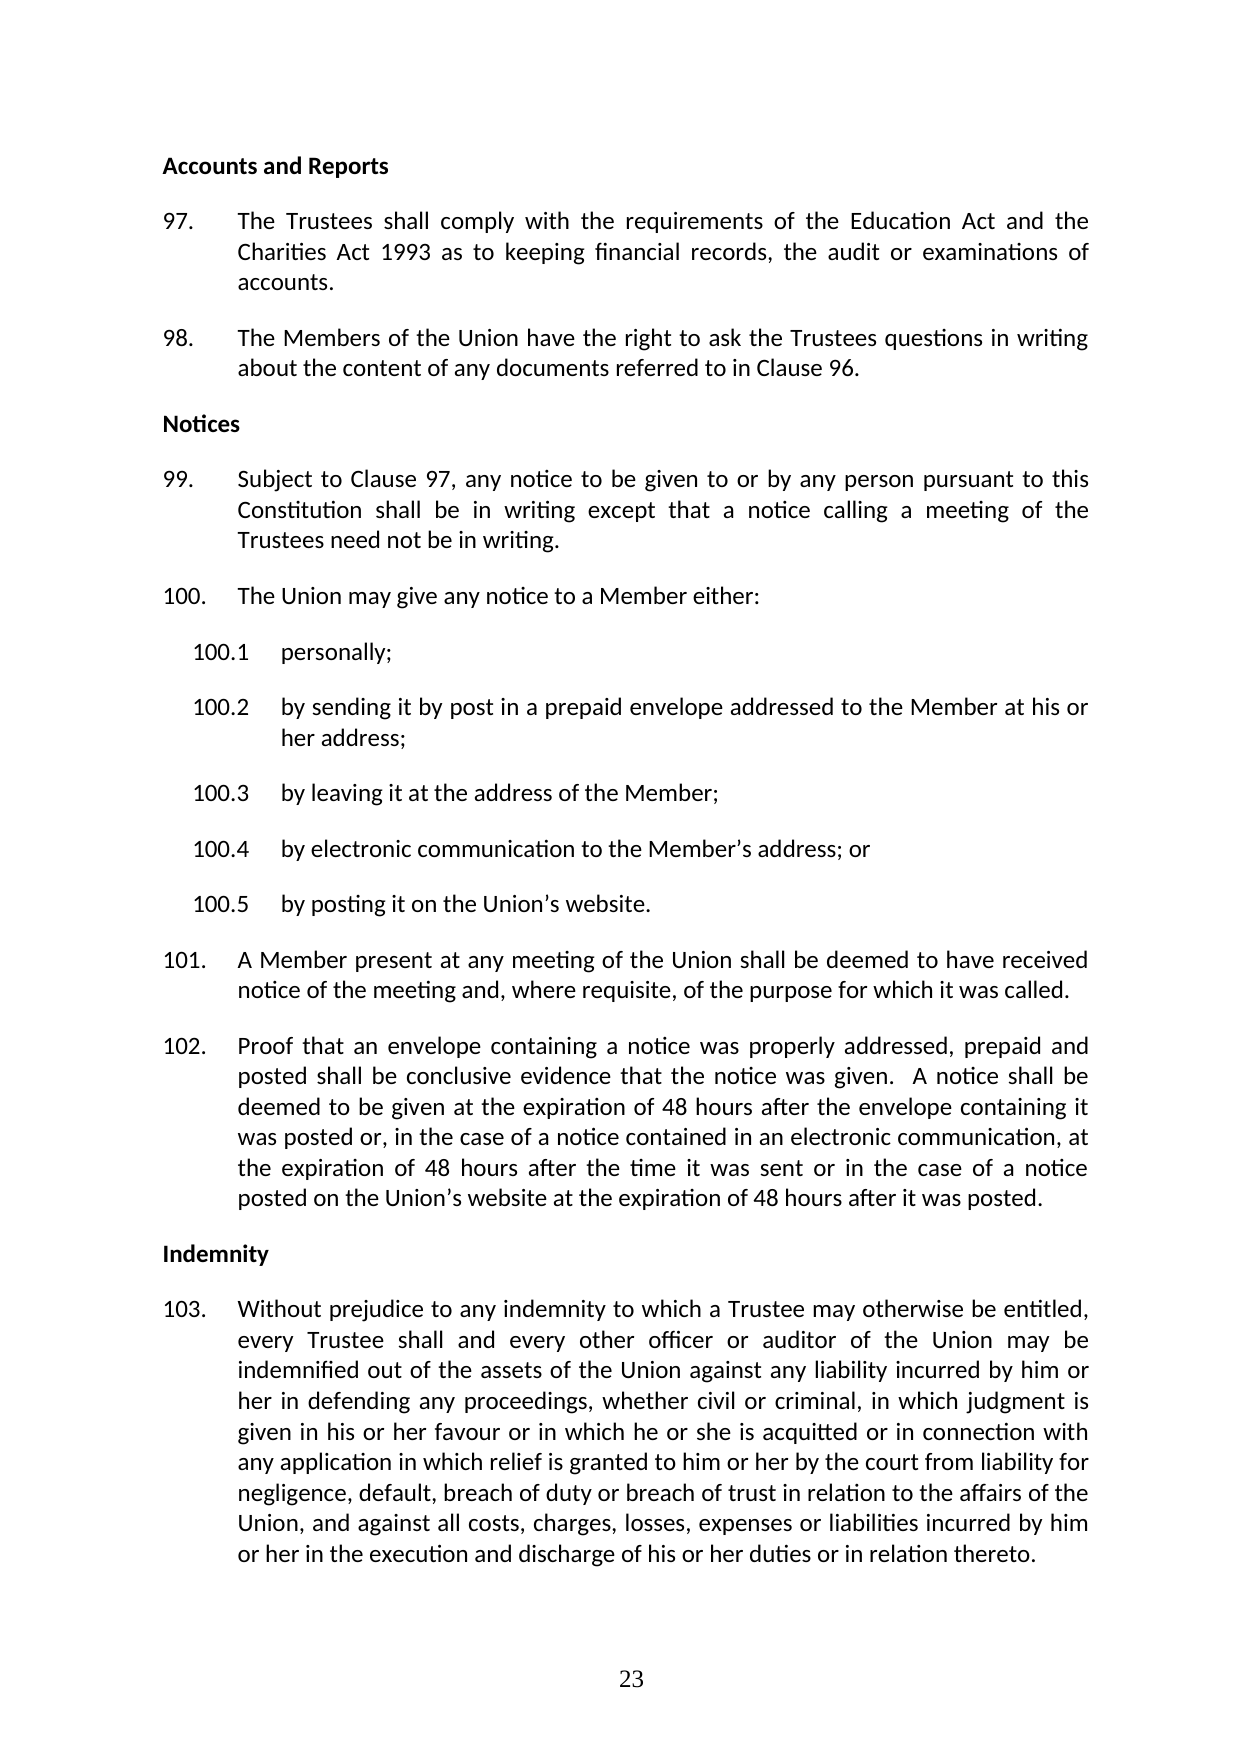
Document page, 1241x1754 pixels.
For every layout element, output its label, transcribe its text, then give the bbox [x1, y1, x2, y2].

text The Union may give any notice to a Member either: [162, 580, 1090, 611]
text Without prejudice to any indemnity to which a Trustee may otherwise be entitled, every Trustee shall and every other officer or auditor of the Union may be indemnified out of the assets of the Union against any liability incurred by him or her in defending any proceedings, whether civil or criminal, in which judgment is given in his or her favour or in which he or she is acquitted or in connection with any application in which relief is granted to him or her by the court from liability for negligence, default, breach of duty or breach of trust in relation to the affairs of the Union, and against all costs, charges, losses, expenses or liabilities incurred by him or her in the execution and discharge of his or her duties or in relation thereto. [162, 1293, 1090, 1568]
list Indemnity [162, 1238, 1090, 1268]
text The Trustees shall comply with the requirements of the Education Act and the Charities Act 1993 as to keeping financial records, the audit or examinations of accounts. [162, 206, 1090, 297]
text Subject to Clause 97, any notice to be given to or by any person pursuant to this Constitution shall be in writing except that a notice calling a meeting of the Trustees need not be in writing. [162, 464, 1090, 555]
text Proof that an envelope containing a notice was properly addressed, prepaid and posted shall be conclusive evidence that the notice was given. A notice shall be deemed to be given at the expiration of 48 hours after the envelope containing it was posted or, in the case of a notice contained in an electronic communication, at the expiration of 48 hours after the time it was sent or in the case of a notice posted on the Union’s website at the expiration of 48 hours after it was posted. [162, 1030, 1090, 1213]
text by posting it on the Union’s website. [192, 888, 1090, 919]
list Notices [162, 408, 1090, 439]
text The Members of the Union have the right to ask the Trustees questions in writing about the content of any documents referred to in Clause 96. [162, 322, 1090, 383]
text by sending it by post in a prepaid envelope addressed to the Member at his or her address; [192, 691, 1090, 752]
text A Member present at any meeting of the Union shall be deemed to have received notice of the meeting and, where requisite, of the purpose for which it was called. [162, 944, 1090, 1005]
list Accounts and Reports [162, 150, 1090, 181]
text by leaving it at the address of the Member; [192, 777, 1090, 808]
text by electronic communication to the Member’s address; or [192, 833, 1090, 863]
text personally; [192, 636, 1090, 666]
